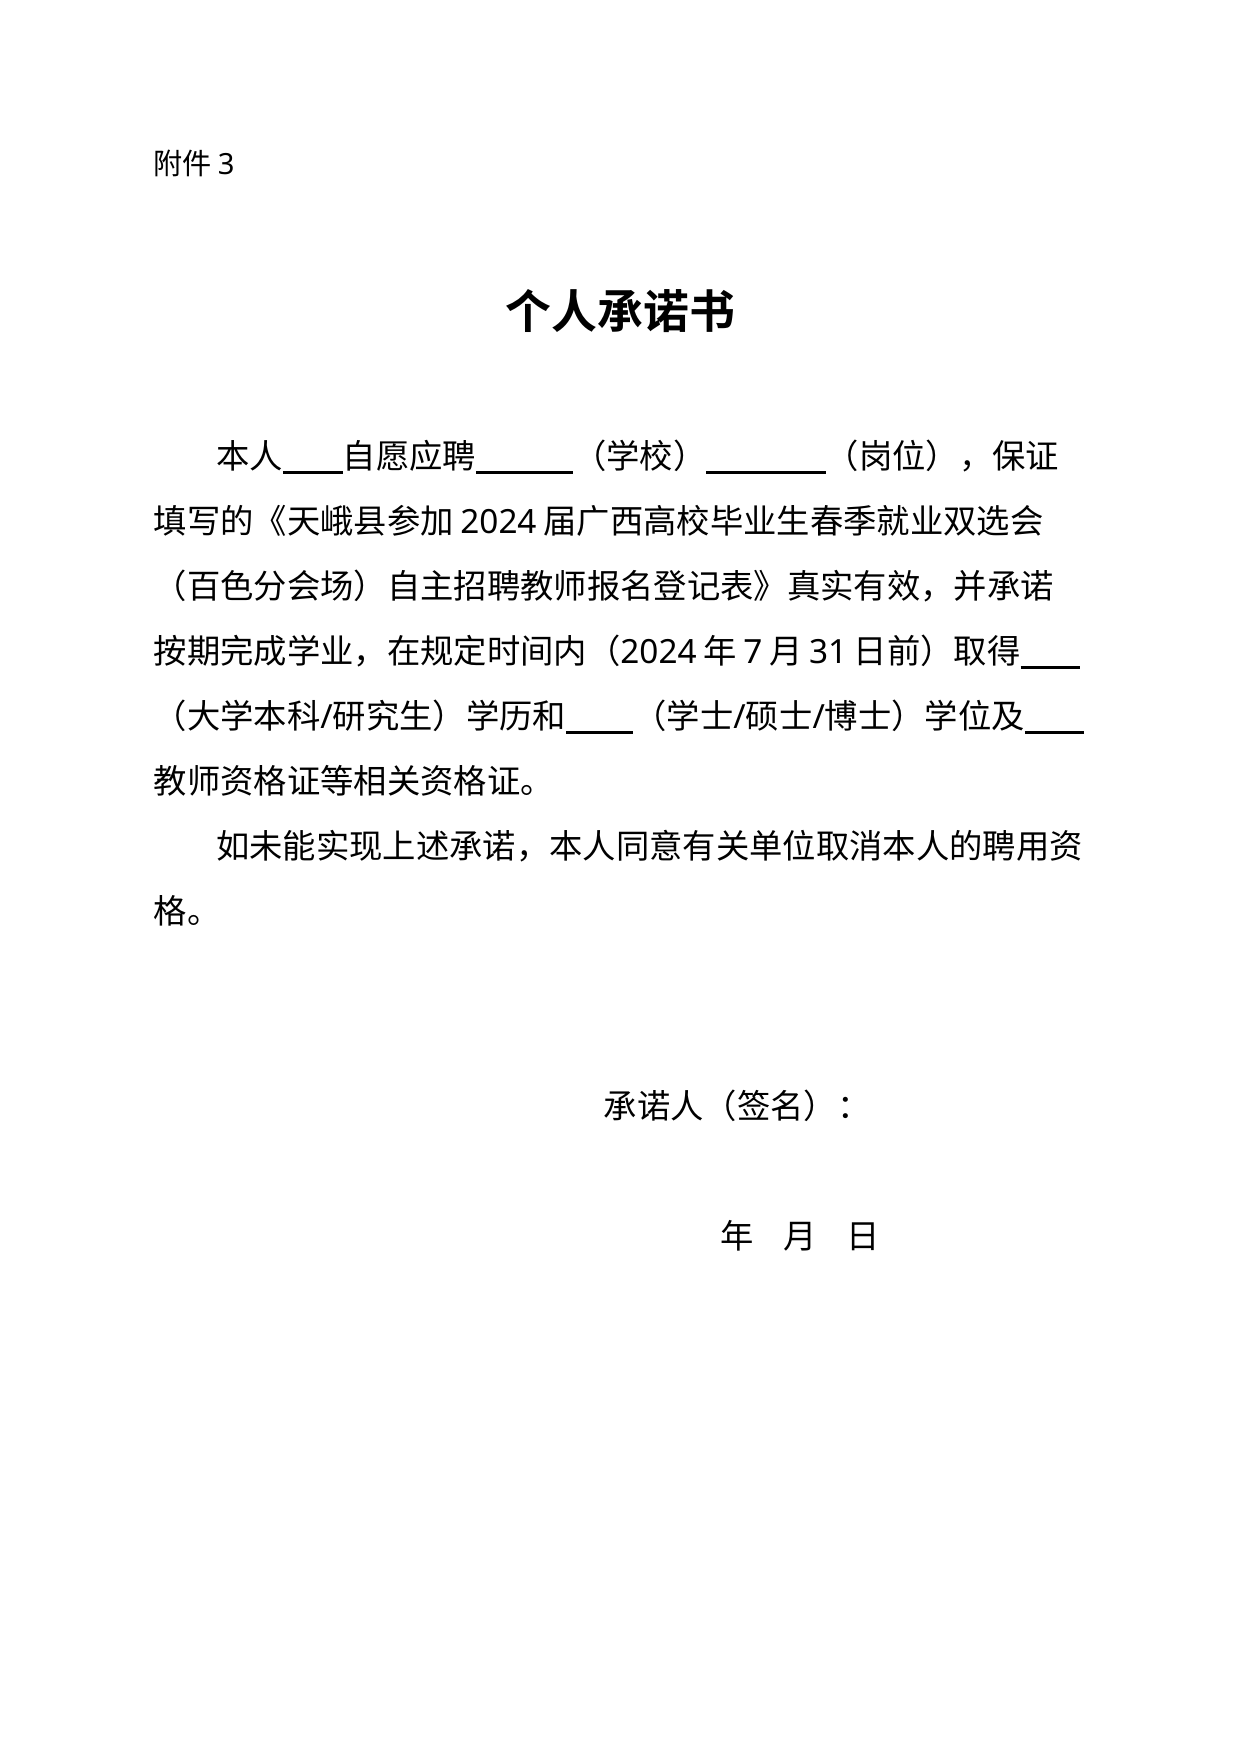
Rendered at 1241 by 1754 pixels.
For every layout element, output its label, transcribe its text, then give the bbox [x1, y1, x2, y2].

text 个人承诺书 [153, 259, 1087, 357]
text 附件3 [153, 129, 1087, 194]
text 承诺人（签名）： [153, 1072, 1087, 1137]
text 如未能实现上述承诺，本人同意有关单位取消本人的聘用资格。 [153, 812, 1087, 942]
text 本人 自愿应聘 （学校） （岗位），保证填写的《天峨县参加2024届广西高校毕业生春季就业双选会（百色分会场）自主招聘教师报名登记表》真实有效，并承诺按期完成学业，在规定时间内（2024年7月31日前）取得 （大学本科/研究生）学历和 （学士/硕士/博士）学位及 教师资格证等相关资格证。 [153, 422, 1087, 812]
text 年 月 日 [153, 1202, 1087, 1267]
